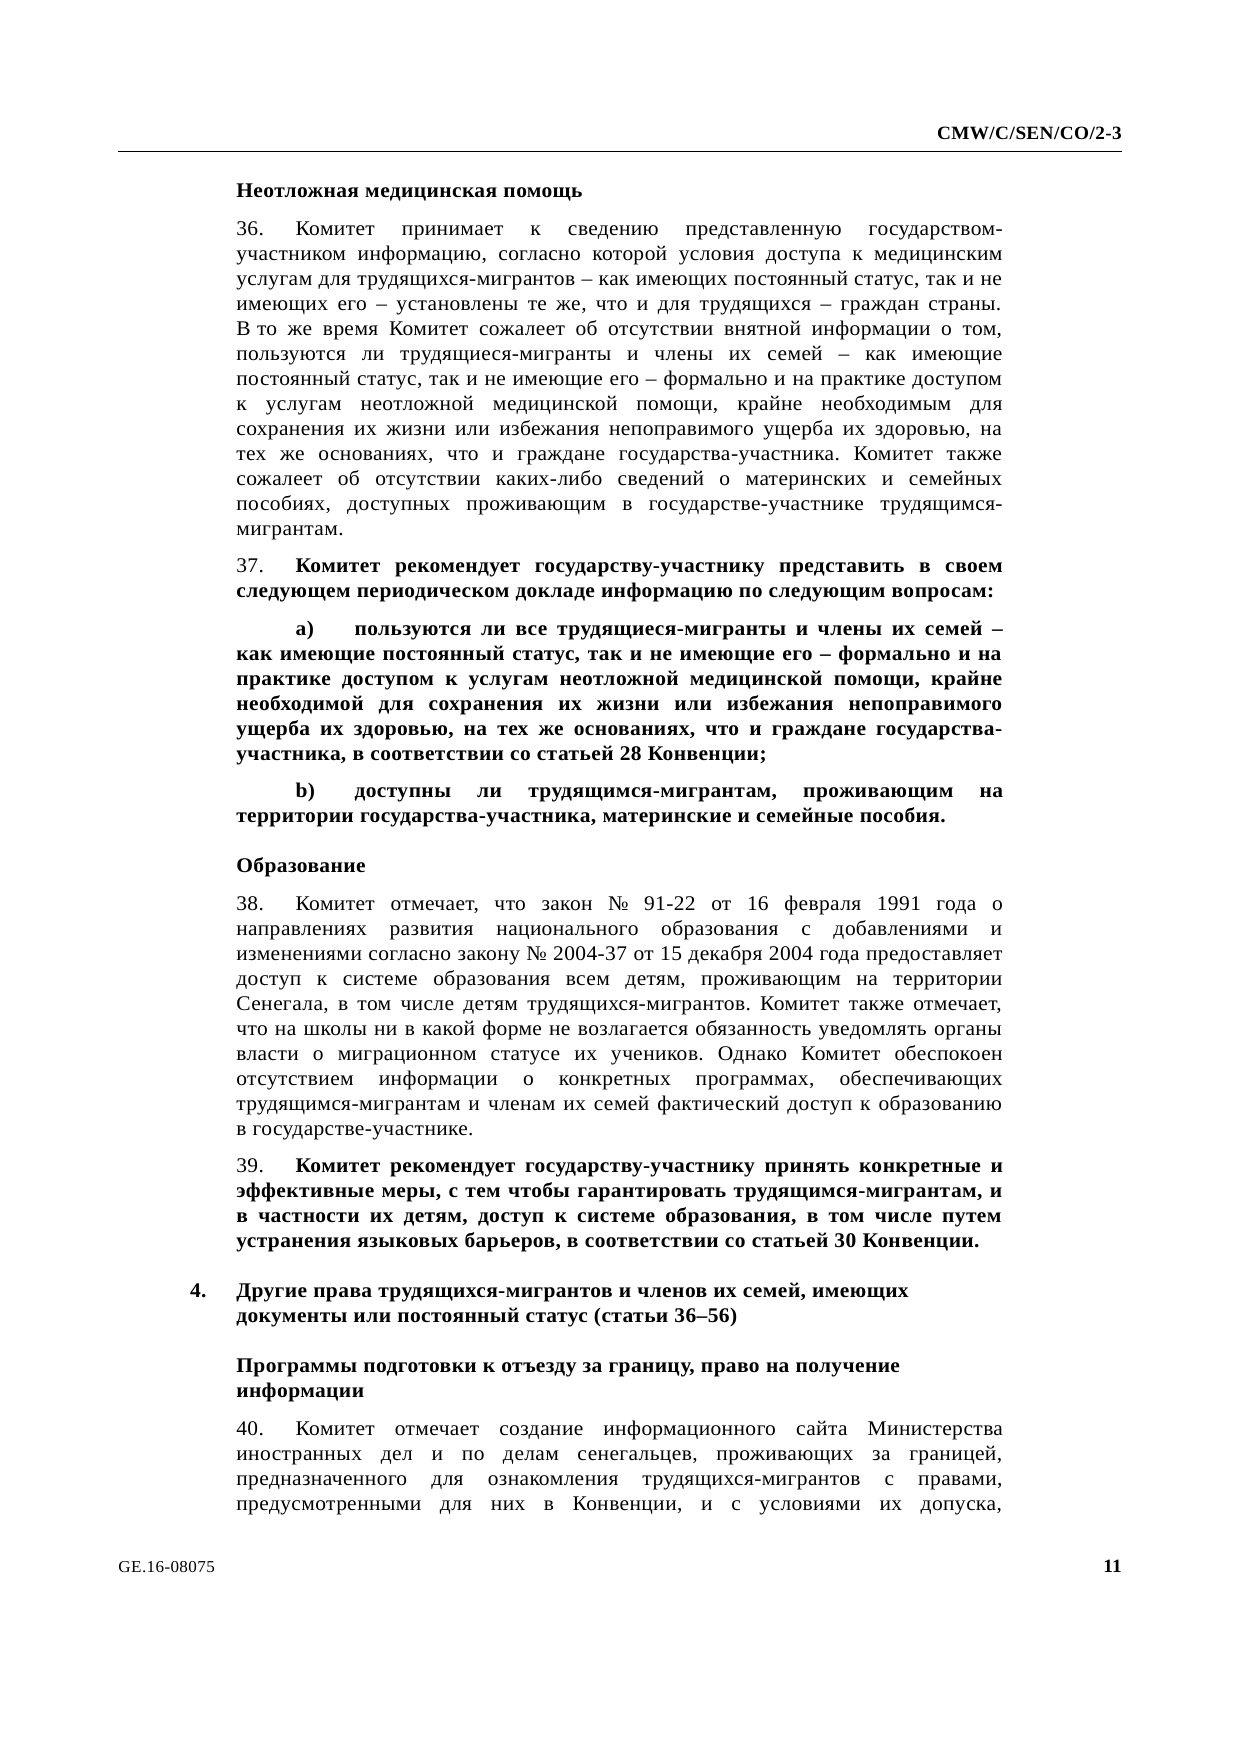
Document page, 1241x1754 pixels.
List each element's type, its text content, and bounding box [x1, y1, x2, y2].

text b) доступны ли трудящимся-мигрантам, проживающим на территории государства-участника, материнские и семейные пособия. [236, 777, 1004, 827]
text Программы подготовки к отъезду за границу, право на получение информации [118, 1352, 1004, 1402]
text a) пользуются ли все трудящиеся-мигранты и члены их семей – как имеющие постоянный статус, так и не имеющие его – формально и на практике доступом к услугам неотложной медицинской помощи, крайне необходимой для сохранения их жизни или избежания непоправимого ущерба их здоровью, на тех же основаниях, что и граждане государства-участника, в соответствии со статьей 28 Конвенции; [236, 615, 1004, 765]
text 4. Другие права трудящихся-мигрантов и членов их семей, имеющих документы или постоянный статус (статьи 36–56) [118, 1277, 1004, 1327]
text 38. Комитет отмечает, что закон № 91-22 от 16 февраля 1991 года о направлениях развития национального образования с добавлениями и изменениями согласно закону № 2004-37 от 15 декабря 2004 года предоставляет доступ к системе образования всем детям, проживающим на территории Сенегала, в том числе детям трудящихся-мигрантов. Комитет также отмечает, что на школы ни в какой форме не возлагается обязанность уведомлять органы власти о миграционном статусе их учеников. Однако Комитет обеспокоен отсутствием информации о конкретных программах, обеспечивающих трудящимся-мигрантам и членам их семей фактический доступ к образованию в государстве-участнике. [236, 890, 1004, 1140]
text Неотложная медицинская помощь [118, 177, 1004, 202]
text Образование [118, 852, 1004, 877]
text 37. Комитет рекомендует государству-участнику представить в своем следующем периодическом докладе информацию по следующим вопросам: [236, 552, 1004, 602]
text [236, 1415, 1004, 1515]
text 39. Комитет рекомендует государству-участнику принять конкретные и эффективные меры, с тем чтобы гарантировать трудящимся-мигрантам, и в частности их детям, доступ к системе образования, в том числе путем устранения языковых барьеров, в соответствии со статьей 30 Конвенции. [236, 1152, 1004, 1252]
text 36. Комитет принимает к сведению представленную государством-участником информацию, согласно которой условия доступа к медицинским услугам для трудящихся-мигрантов – как имеющих постоянный статус, так и не имеющих его – установлены те же, что и для трудящихся – граждан страны. В то же время Комитет сожалеет об отсутствии внятной информации о том, пользуются ли трудящиеся-мигранты и члены их семей – как имеющие постоянный статус, так и не имеющие его – формально и на практике доступом к услугам неотложной медицинской помощи, крайне необходимым для сохранения их жизни или избежания непоправимого ущерба их здоровью, на тех же основаниях, что и граждане государства-участника. Комитет также сожалеет об отсутствии каких-либо сведений о материнских и семейных пособиях, доступных проживающим в государстве-участнике трудящимся-мигрантам. [236, 215, 1004, 540]
